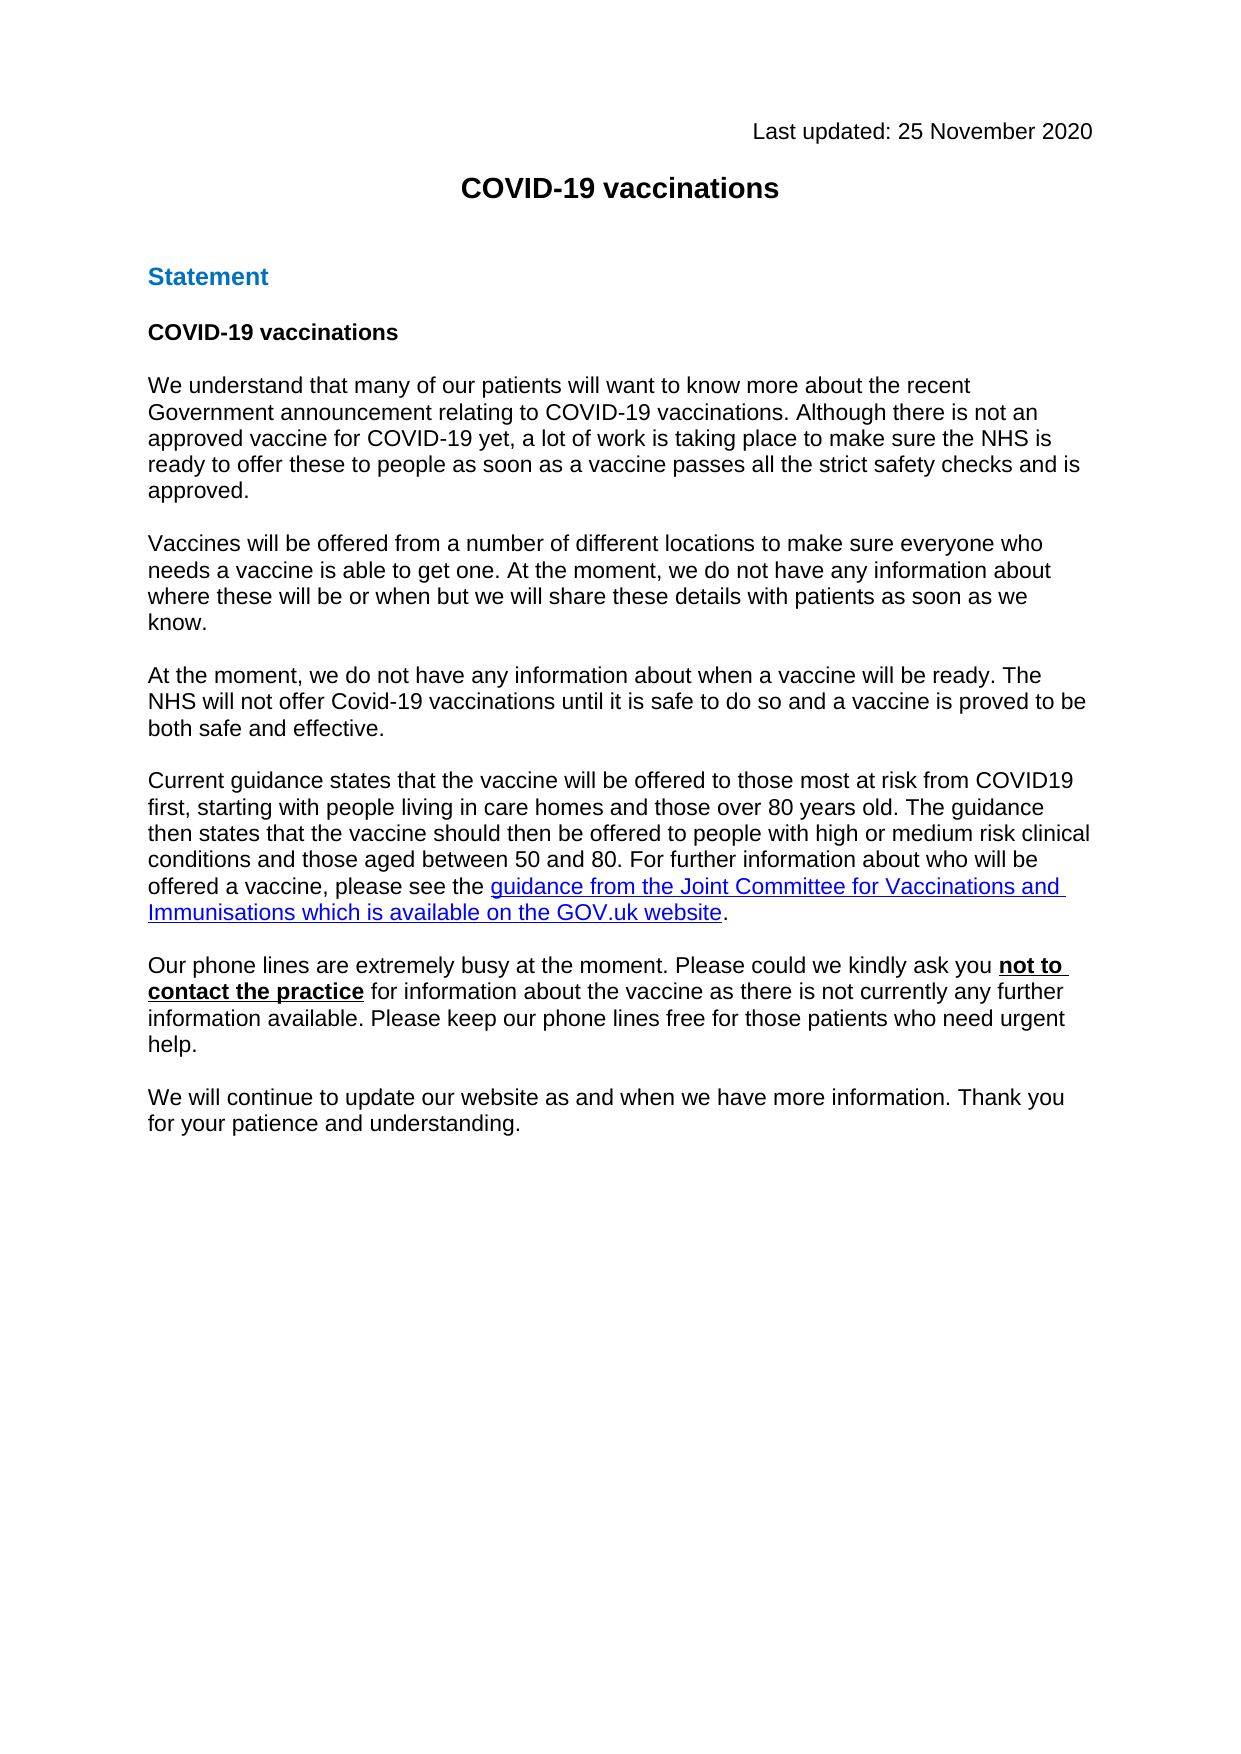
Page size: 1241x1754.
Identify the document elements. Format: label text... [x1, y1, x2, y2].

text We will continue to update our website as and when we have more information. Thank you for your patience and understanding. [148, 1084, 1092, 1136]
text At the moment, we do not have any information about when a vaccine will be ready. The NHS will not offer Covid-19 vaccinations until it is safe to do so and a vaccine is proved to be both safe and effective. [148, 662, 1092, 741]
text We understand that many of our patients will want to know more about the recent Government announcement relating to COVID-19 vaccinations. Although there is not an approved vaccine for COVID-19 yet, a lot of work is taking place to make sure the NHS is ready to offer these to people as soon as a vaccine passes all the strict safety checks and is approved. [148, 372, 1092, 504]
text Vaccines will be offered from a number of different locations to make sure everyone who needs a vaccine is able to get one. At the moment, we do not have any information about where these will be or when but we will share these details with patients as soon as we know. [148, 530, 1092, 636]
text Last updated: 25 November 2020 [148, 118, 1092, 144]
text Current guidance states that the vaccine will be offered to those most at risk from COVID19 first, starting with people living in care homes and those over 80 years old. The guidance then states that the vaccine should then be offered to people with high or medium risk clinical conditions and those aged between 50 and 80. For further information about who will be offered a vaccine, please see the guidance from the Joint Committee for Vaccinations and Immunisations which is available on the GOV.uk website. [148, 767, 1092, 926]
text COVID-19 vaccinations [148, 319, 1092, 346]
text Statement [148, 262, 1092, 291]
text COVID-19 vaccinations [148, 171, 1092, 204]
text Our phone lines are extremely busy at the moment. Please could we kindly ask you not to contact the practice for information about the vaccine as there is not currently any further information available. Please keep our phone lines free for those patients who need urgent help. [148, 952, 1092, 1057]
